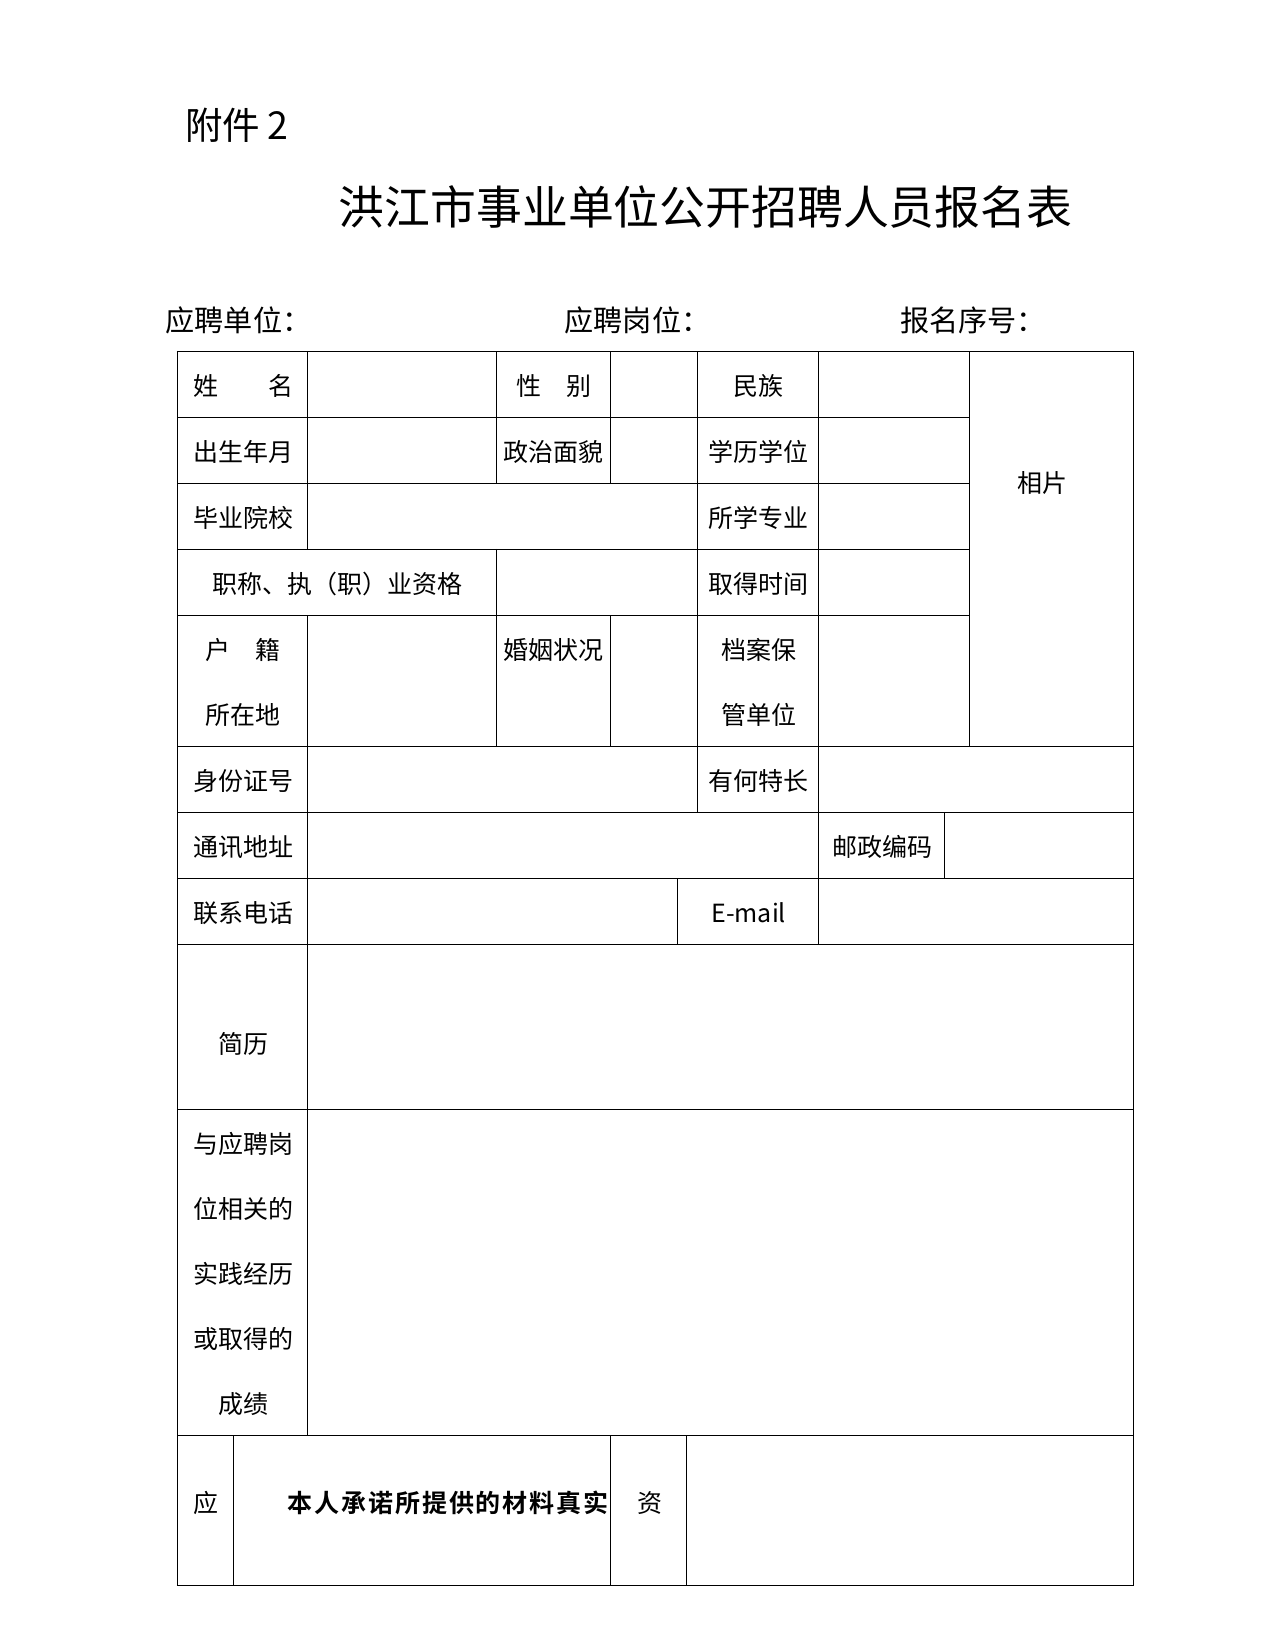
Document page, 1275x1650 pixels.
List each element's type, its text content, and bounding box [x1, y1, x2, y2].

text 附件2 [185, 91, 1246, 156]
text 应聘单位： 应聘岗位： 报名序号： [165, 286, 1246, 351]
table_cell 通讯地址 [178, 813, 307, 878]
table_cell [308, 879, 677, 944]
table_header [308, 352, 496, 417]
table_cell 职称、执（职）业资格 [178, 550, 496, 615]
table_cell 所学专业 [698, 484, 818, 549]
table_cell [687, 1436, 1133, 1585]
table_cell 婚姻状况 [497, 616, 610, 746]
table_cell [308, 1110, 1133, 1435]
table_cell 毕业院校 [178, 484, 307, 549]
table_cell [819, 484, 969, 549]
table_cell 有何特长 [698, 747, 818, 812]
table_cell 联系电话 [178, 879, 307, 944]
table_cell 与应聘岗位相关的实践经历或取得的成绩 [178, 1110, 307, 1435]
table_cell 取得时间 [698, 550, 818, 615]
table_cell [611, 616, 697, 746]
table_cell [819, 418, 969, 483]
table_cell [308, 747, 697, 812]
table_cell 邮政编码 [819, 813, 944, 878]
table_cell [308, 484, 697, 549]
table_cell [308, 418, 496, 483]
table_cell 学历学位 [698, 418, 818, 483]
table_cell E-mail [678, 879, 818, 944]
table_cell 档案保管单位 [698, 616, 818, 746]
table_cell 身份证号 [178, 747, 307, 812]
table_cell [819, 550, 969, 615]
table_cell [819, 616, 969, 746]
table_header 民族 [698, 352, 818, 417]
table_cell [611, 418, 697, 483]
table_header 相片 [970, 352, 1133, 746]
table_cell [308, 945, 1133, 1109]
table_cell [945, 813, 1133, 878]
table_cell 政治面貌 [497, 418, 610, 483]
table_cell 出生年月 [178, 418, 307, 483]
table_header 性 别 [497, 352, 610, 417]
table_header [819, 352, 969, 417]
table_cell [819, 879, 1133, 944]
table_header [611, 352, 697, 417]
text 洪江市事业单位公开招聘人员报名表 [165, 156, 1246, 253]
table_header 姓 名 [178, 352, 307, 417]
table_cell [308, 813, 818, 878]
table_cell 户 籍所在地 [178, 616, 307, 746]
table_cell 资格审查意见 [611, 1436, 686, 1585]
table_cell [497, 550, 697, 615]
table_cell 应聘人员承诺 [178, 1436, 233, 1585]
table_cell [234, 1436, 610, 1585]
table_cell [308, 616, 496, 746]
table_cell 简历 [178, 945, 307, 1109]
table_cell [819, 747, 1133, 812]
